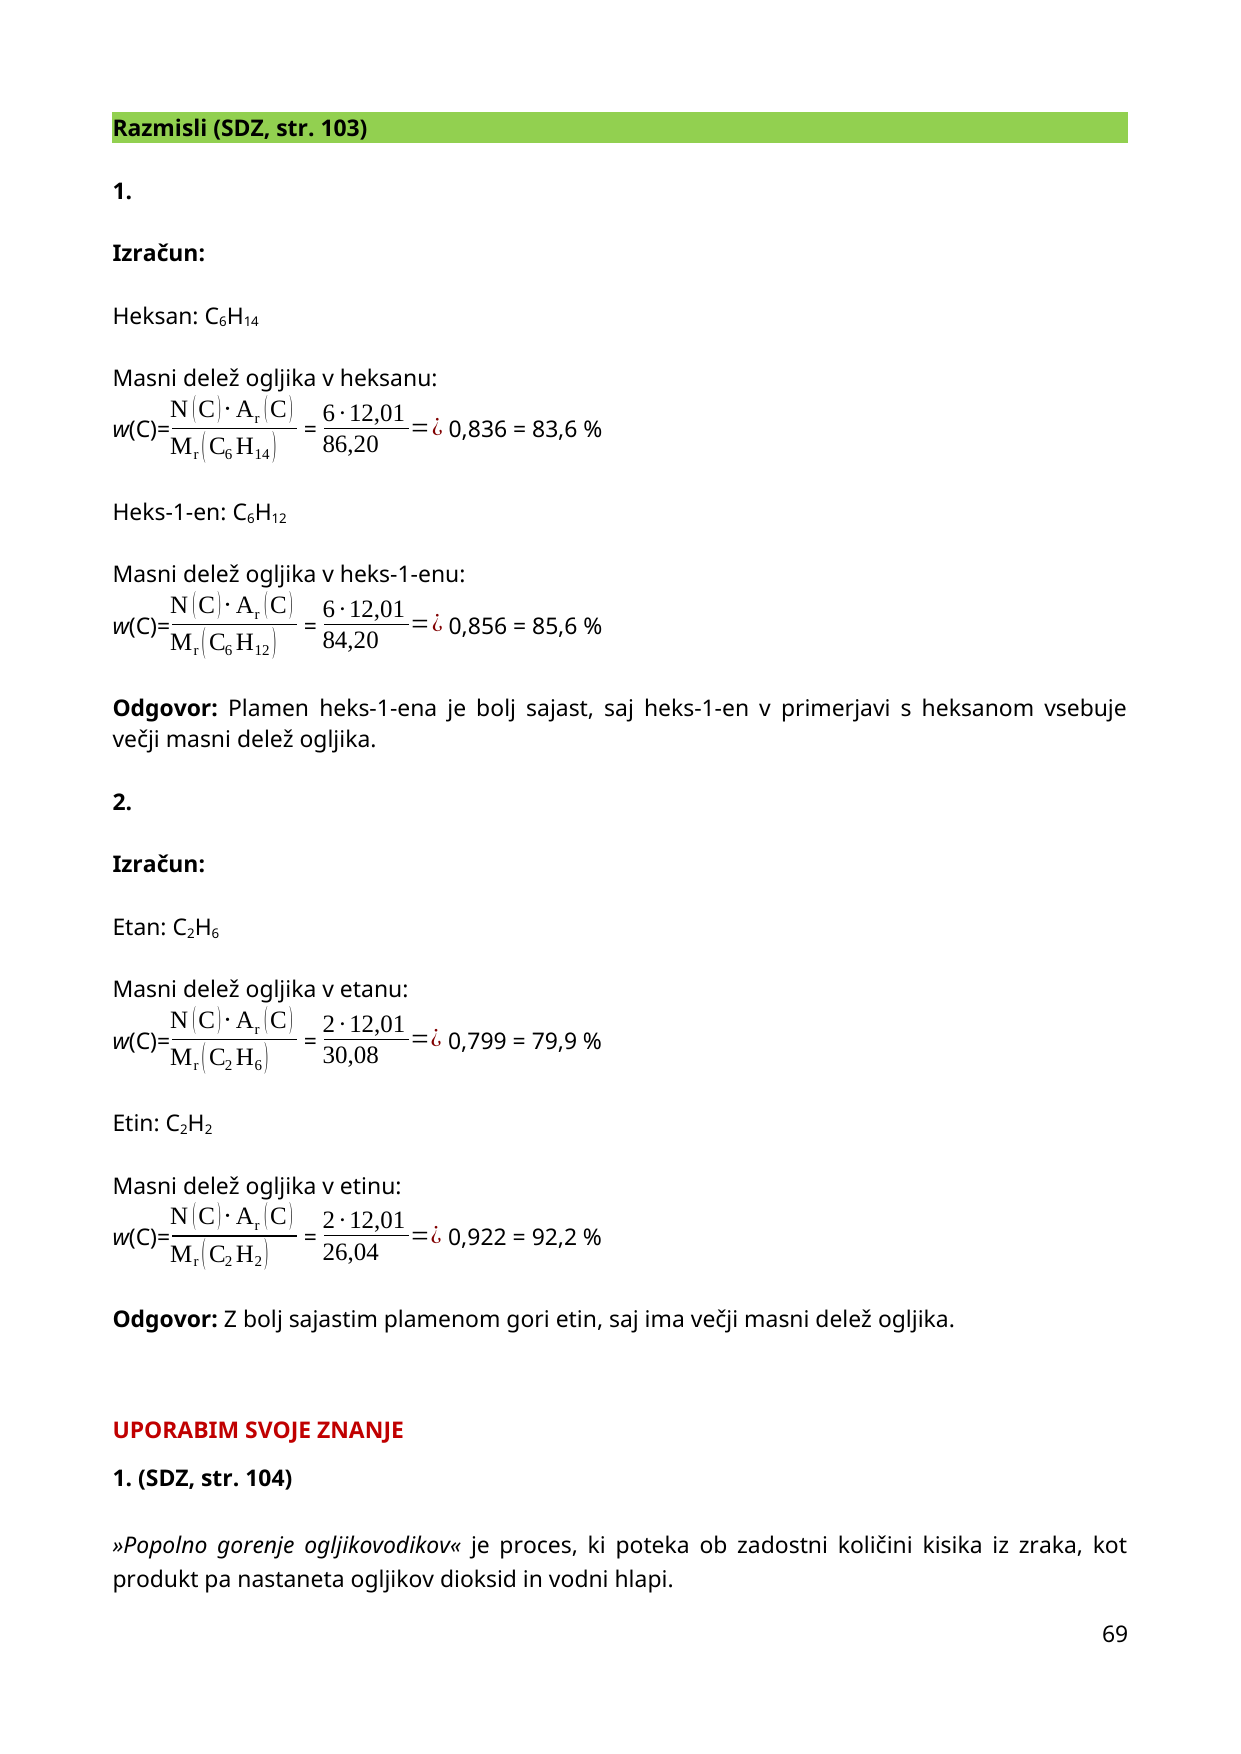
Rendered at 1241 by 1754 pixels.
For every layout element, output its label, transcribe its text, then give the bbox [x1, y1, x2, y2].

text w(C)= = 0,836 = 83,6 % [112, 393, 1128, 465]
text w(C)= = 0,856 = 85,6 % [112, 590, 1128, 661]
text Izračun: [112, 848, 1128, 880]
text Etin: C2H2 [112, 1107, 1128, 1138]
text »Popolno gorenje ogljikovodikov« je proces, ki poteka ob zadostni količini kisika iz zraka, kot produkt pa nastaneta ogljikov dioksid in vodni hlapi. [112, 1529, 1128, 1594]
text Masni delež ogljika v heks-1-enu: [112, 558, 1128, 590]
text UPORABIM SVOJE ZNANJE [112, 1414, 1128, 1445]
text w(C)= = 0,799 = 79,9 % [112, 1005, 1128, 1076]
text Odgovor: Plamen heks-1-ena je bolj sajast, saj heks-1-en v primerjavi s heksanom vsebuje večji masni delež ogljika. [112, 692, 1128, 755]
text Masni delež ogljika v etinu: [112, 1170, 1128, 1201]
text 1. [112, 175, 1128, 206]
text Etan: C2H6 [112, 911, 1128, 942]
text Heksan: C6H14 [112, 300, 1128, 331]
text Masni delež ogljika v etanu: [112, 973, 1128, 1005]
text w(C)= = 0,922 = 92,2 % [112, 1201, 1128, 1272]
text 1. (SDZ, str. 104) [112, 1462, 1128, 1493]
text 2. [112, 786, 1128, 817]
text Heks-1-en: C6H12 [112, 496, 1128, 527]
text Izračun: [112, 237, 1128, 268]
text Razmisli (SDZ, str. 103) [112, 112, 1128, 143]
text Odgovor: Z bolj sajastim plamenom gori etin, saj ima večji masni delež ogljika. [112, 1303, 1128, 1335]
text Masni delež ogljika v heksanu: [112, 362, 1128, 393]
